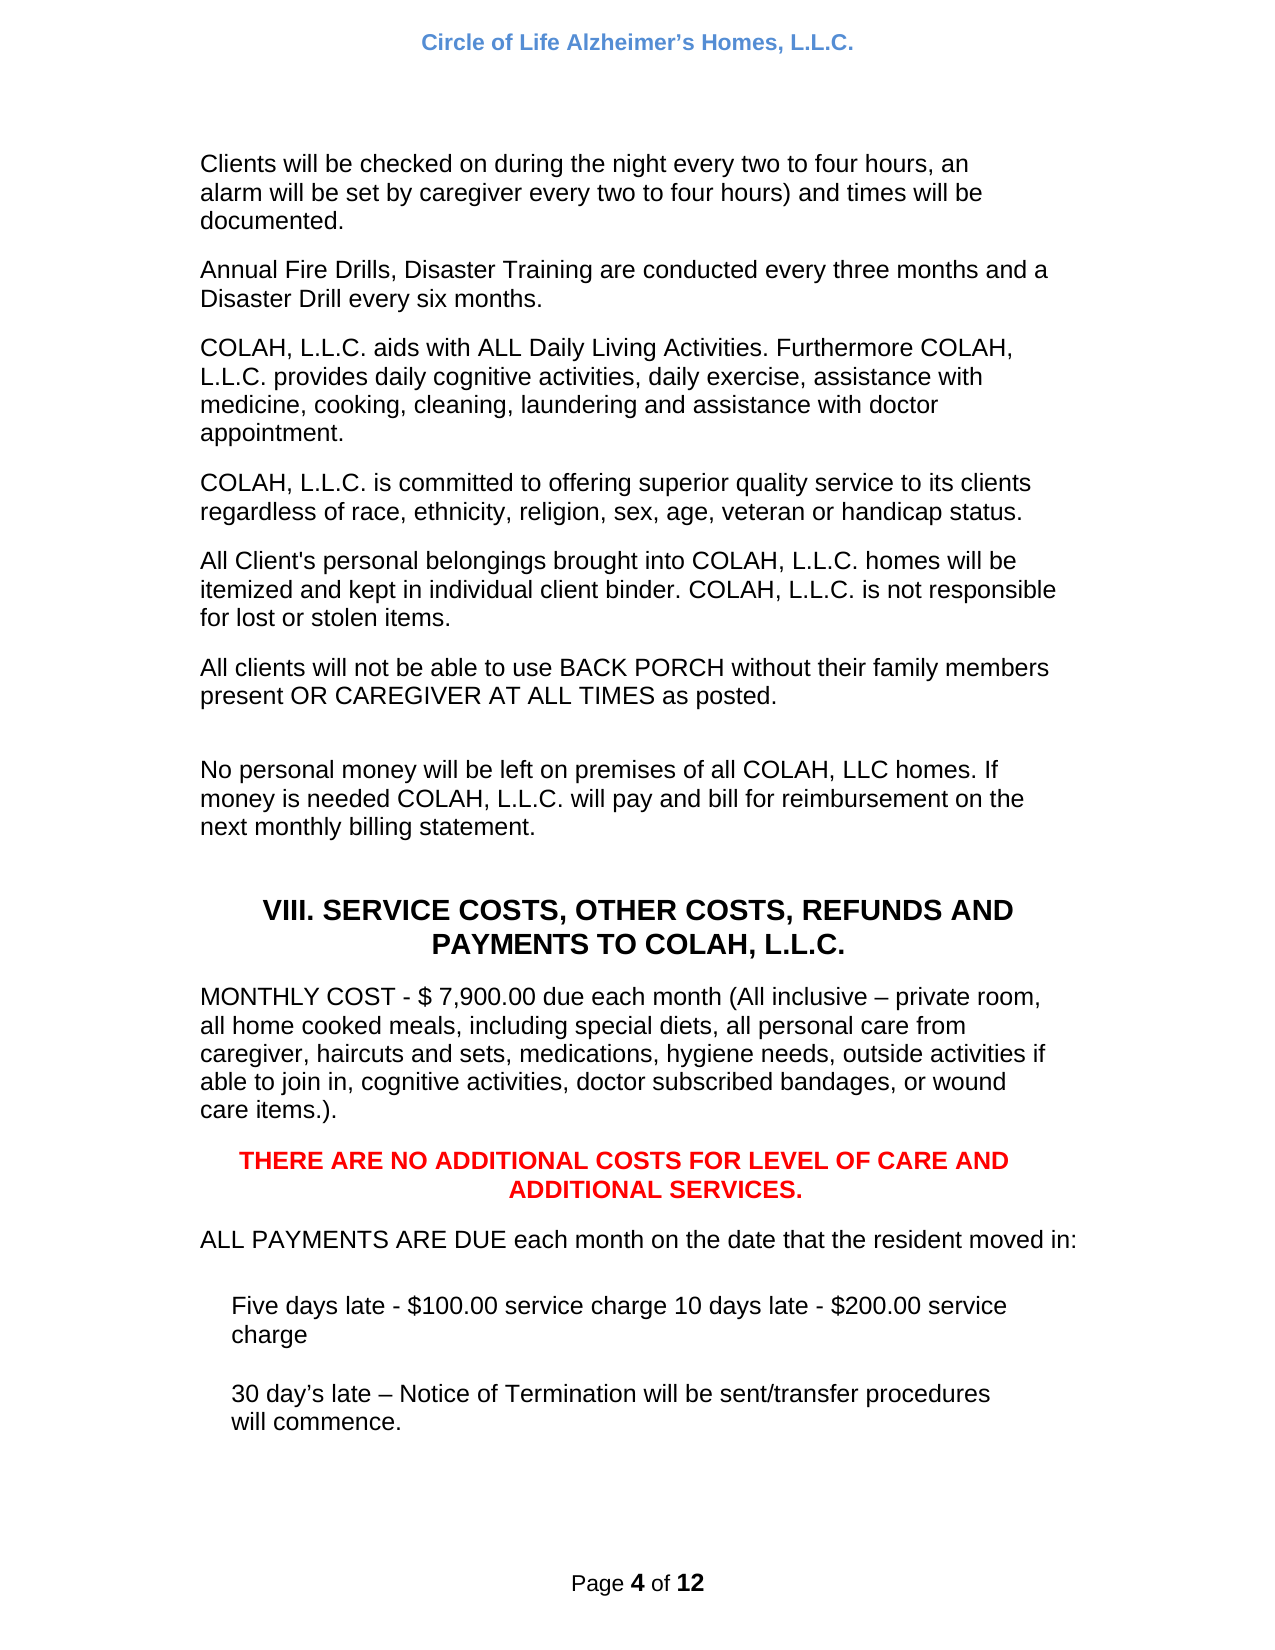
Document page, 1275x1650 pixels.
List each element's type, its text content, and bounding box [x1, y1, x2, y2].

text L.L.C. provides daily cognitive activities, daily exercise, assistance with medicine, cooking, cleaning, laundering and assistance with doctor appointment. [200, 362, 984, 447]
text 30 day’s late – Notice of Termination will be sent/transfer procedures will commence. [231, 1380, 1016, 1436]
text Annual Fire Drills, Disaster Training are conducted every three months and a Disaster Drill every six months. [200, 256, 1056, 313]
text No personal money will be left on premises of all COLAH, LLC homes. If money is needed COLAH, L.L.C. will pay and bill for reimbursement on the next monthly billing statement. [200, 756, 1074, 841]
text COLAH, L.L.C. aids with ALL Daily Living Activities. Furthermore COLAH, [200, 334, 1087, 362]
text MONTHLY COST - $ 7,900.00 due each month (All inclusive – private room, all home cooked meals, including special diets, all personal care from caregiver, haircuts and sets, medications, hygiene needs, outside activities if able to join in, cognitive activities, doctor subscribed bandages, or wound care items.). [200, 983, 1059, 1124]
subtitle VIII. SERVICE COSTS, OTHER COSTS, REFUNDS AND PAYMENTS TO COLAH, L.L.C. [200, 893, 1077, 961]
text Five days late - $100.00 service charge 10 days late - $200.00 service charge [231, 1291, 1087, 1349]
text COLAH, L.L.C. is committed to offering superior quality service to its clients regardless of race, ethnicity, religion, sex, age, veteran or handicap status. [200, 469, 1079, 525]
subtitle THERE ARE NO ADDITIONAL COSTS FOR LEVEL OF CARE AND ADDITIONAL SERVICES. [172, 1146, 1077, 1204]
text All clients will not be able to use BACK PORCH without their family members present OR CAREGIVER AT ALL TIMES as posted. [200, 653, 1067, 710]
text All Client's personal belongings brought into COLAH, L.L.C. homes will be itemized and kept in individual client binder. COLAH, L.L.C. is not responsible for lost or stolen items. [200, 547, 1087, 632]
text ALL PAYMENTS ARE DUE each month on the date that the resident moved in: [200, 1226, 1087, 1254]
text Clients will be checked on during the night every two to four hours, an alarm will be set by caregiver every two to four hours) and times will be documented. [200, 150, 1036, 234]
